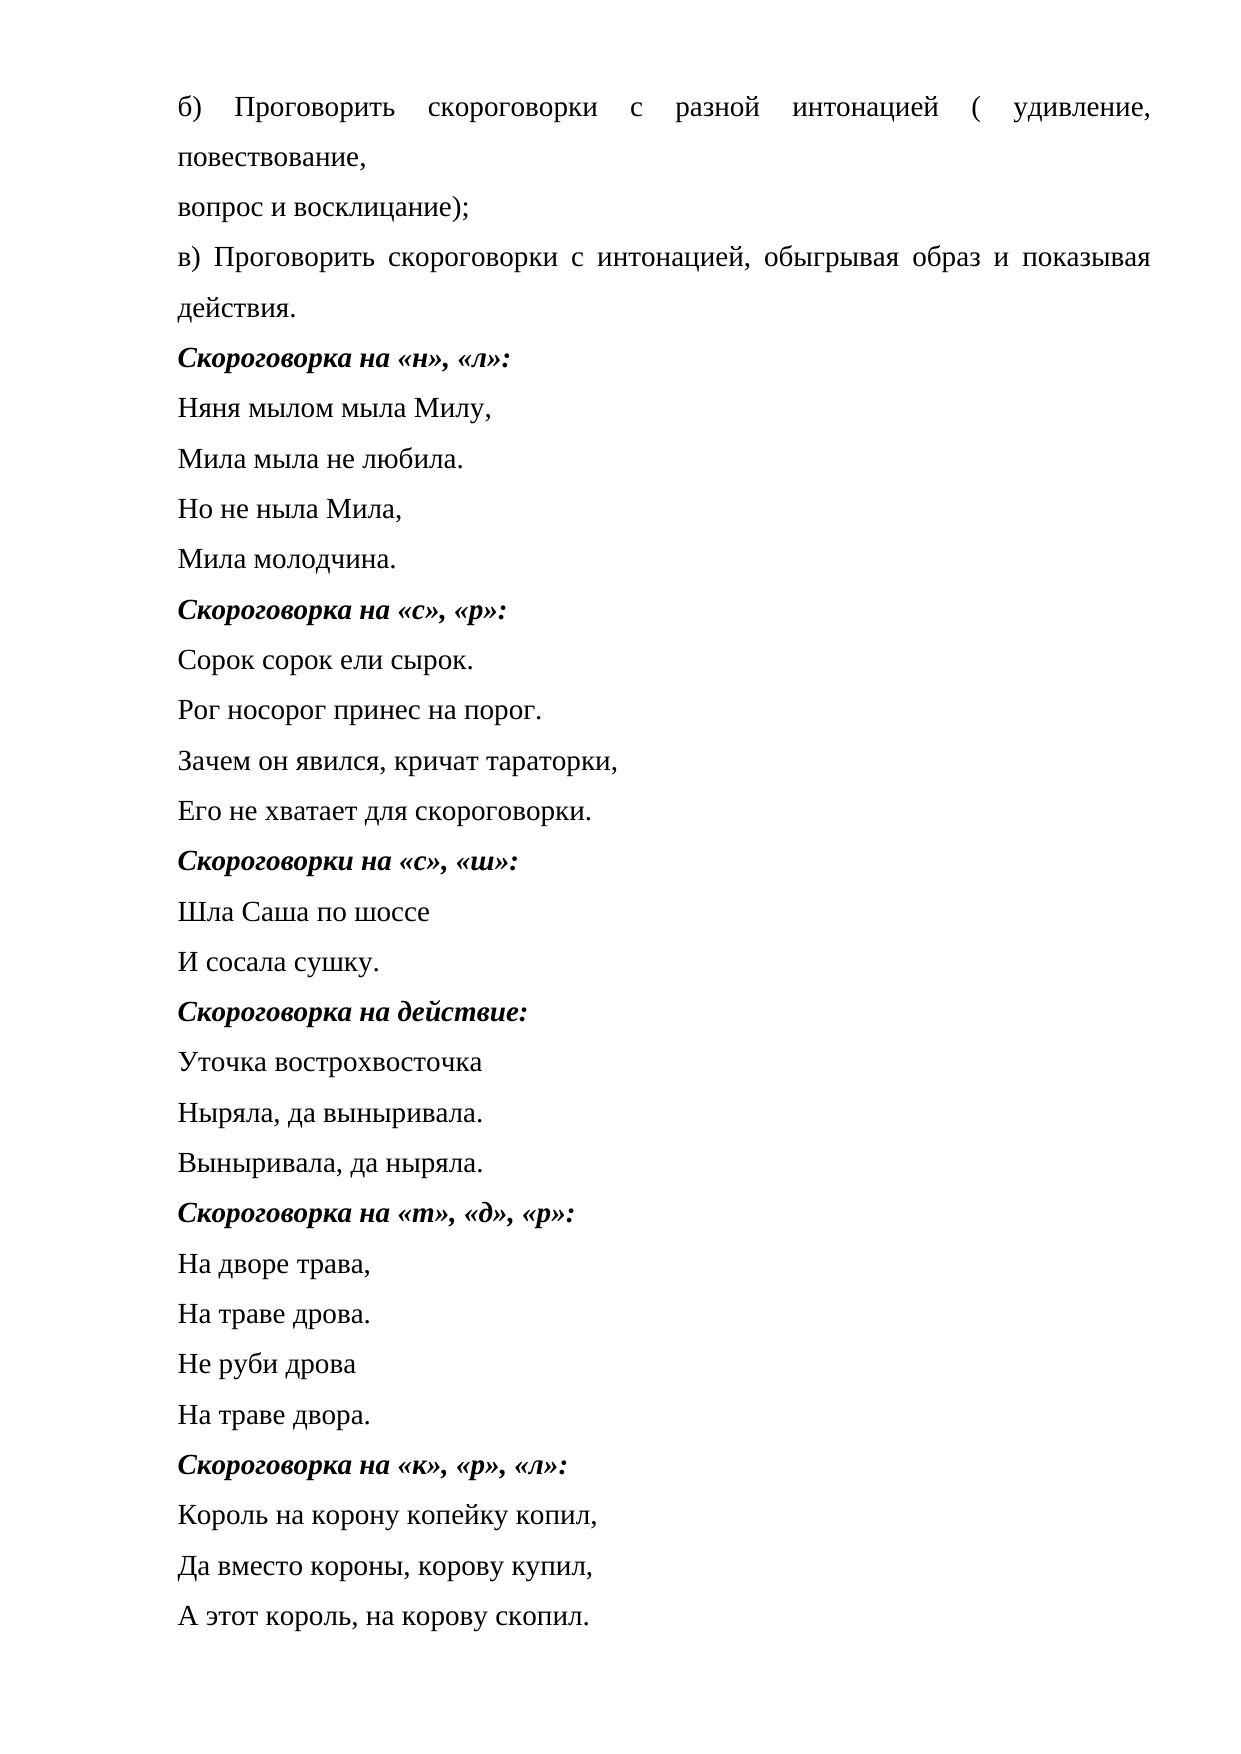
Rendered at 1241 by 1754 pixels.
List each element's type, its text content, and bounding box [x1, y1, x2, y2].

list Сорок сорок ели сырок. [177, 642, 1152, 676]
list Рог носорог принес на порог. [177, 692, 1152, 726]
list Скороговорка на действие: [177, 994, 1152, 1028]
list Шла Саша по шоссе [177, 894, 1152, 927]
list Король на корону копейку копил, [177, 1497, 1152, 1531]
list Няня мылом мыла Милу, [177, 391, 1152, 424]
list Не руби дрова [177, 1346, 1152, 1380]
list Мила молодчина. [177, 541, 1152, 575]
list Мила мыла не любила. [177, 441, 1152, 474]
list в) Проговорить скороговорки с интонацией, обыгрывая образ и показывая действия. [177, 239, 1152, 323]
list Да вместо короны, корову купил, [177, 1548, 1152, 1581]
list На траве дрова. [177, 1296, 1152, 1330]
list Выныривала, да ныряла. [177, 1145, 1152, 1179]
list Скороговорка на «н», «л»: [177, 340, 1152, 374]
list На дворе трава, [177, 1246, 1152, 1279]
list Скороговорка на «к», «р», «л»: [177, 1447, 1152, 1481]
list Скороговорка на «т», «д», «р»: [177, 1196, 1152, 1229]
list вопрос и восклицание); [177, 189, 1152, 223]
list Скороговорка на «с», «р»: [177, 592, 1152, 625]
list Но не ныла Мила, [177, 491, 1152, 525]
list Его не хватает для скороговорки. [177, 793, 1152, 827]
list Ныряла, да выныривала. [177, 1095, 1152, 1128]
list А этот король, на корову скопил. [177, 1598, 1152, 1632]
list Уточка вострохвосточка [177, 1044, 1152, 1078]
list И сосала сушку. [177, 944, 1152, 977]
list На траве двора. [177, 1397, 1152, 1430]
list Скороговорки на «с», «ш»: [177, 843, 1152, 877]
list Зачем он явился, кричат тараторки, [177, 743, 1152, 776]
list б) Проговорить скороговорки с разной интонацией ( удивление, повествование, [177, 89, 1152, 172]
